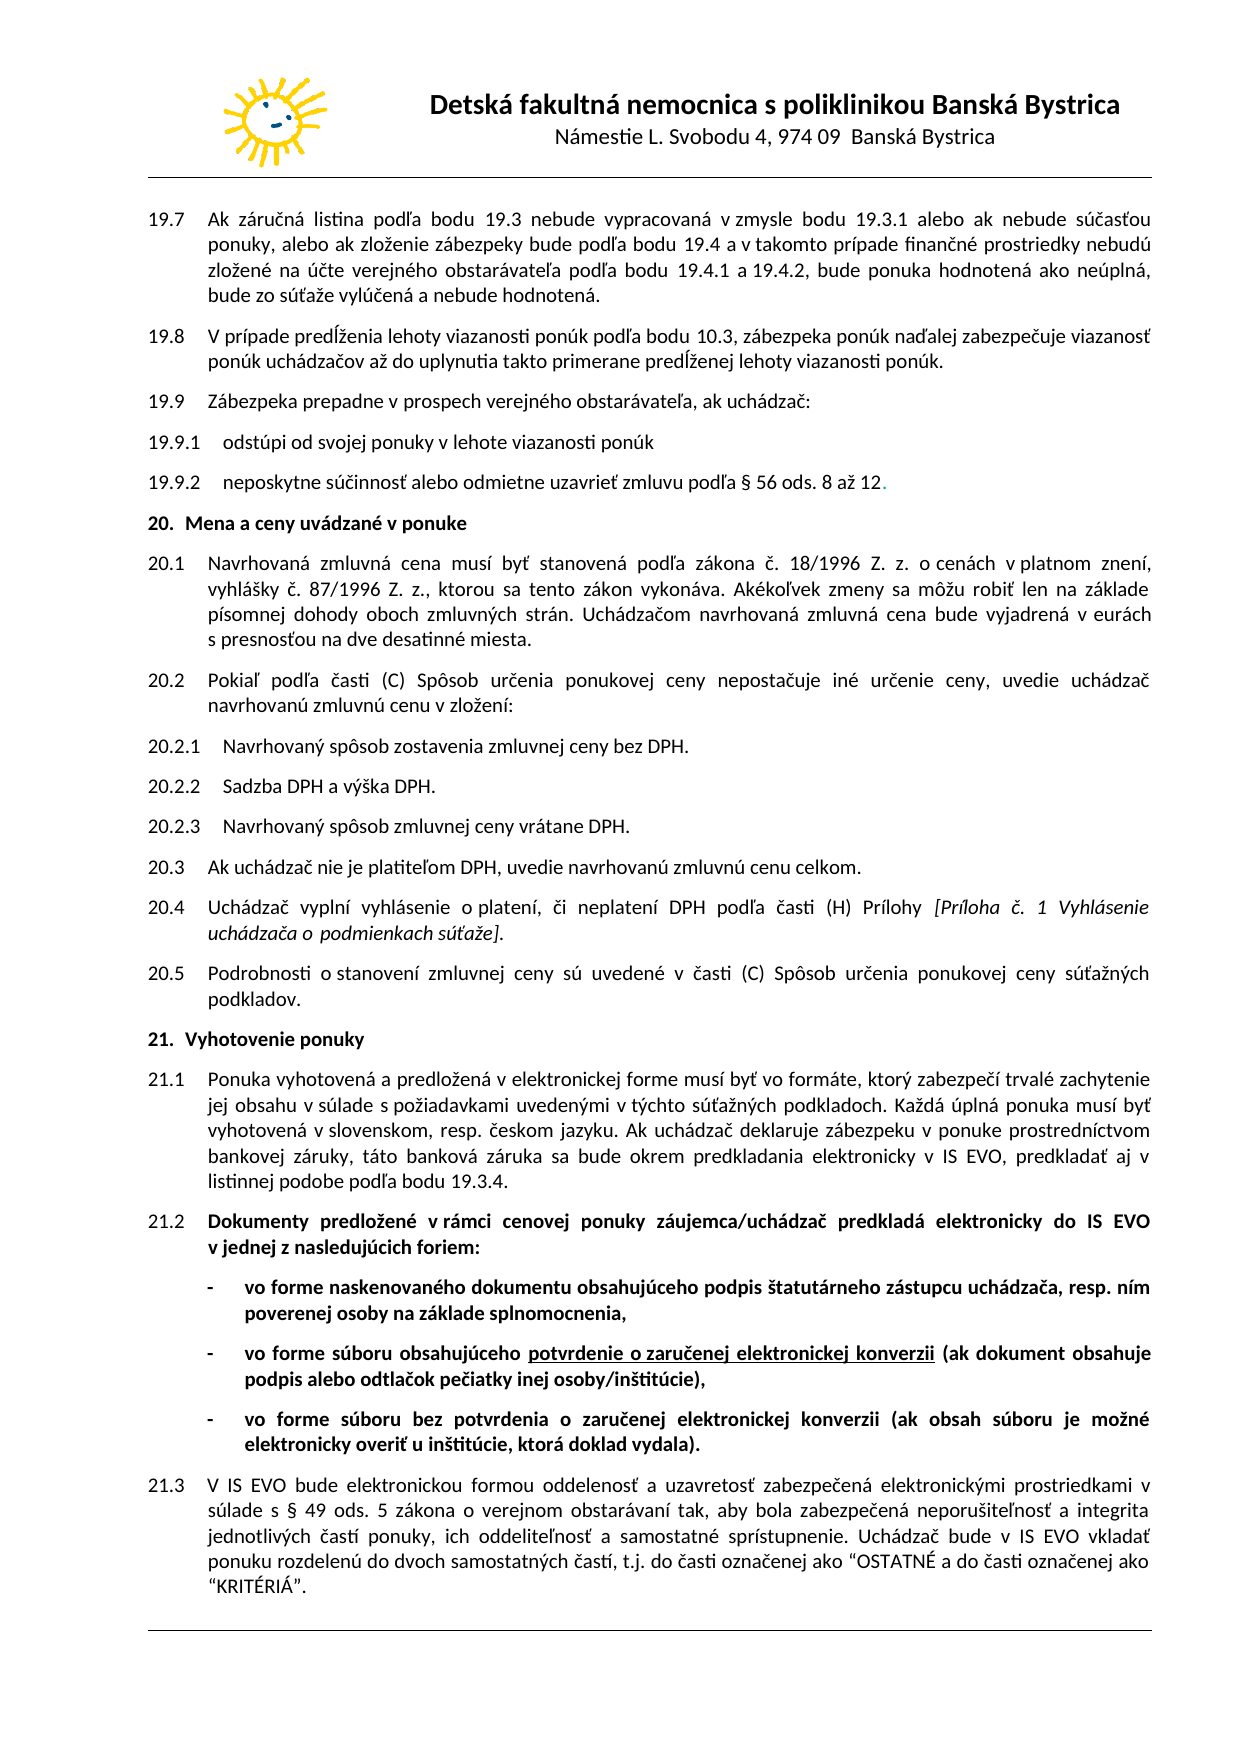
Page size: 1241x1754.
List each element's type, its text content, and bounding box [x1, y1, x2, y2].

list Ponuka vyhotovená a predložená v elektronickej forme musí byť vo formáte, ktorý zabezpečí trvalé zachytenie jej obsahu v súlade s požiadavkami uvedenými v týchto súťažných podkladoch. Každá úplná ponuka musí byť vyhotovená v slovenskom, resp. českom jazyku. Ak uchádzač deklaruje zábezpeku v ponuke prostredníctvom bankovej záruky, táto banková záruka sa bude okrem predkladania elektronicky v IS EVO, predkladať aj v listinnej podobe podľa bodu 19.3.4. [148, 1067, 1152, 1194]
list Podrobnosti o stanovení zmluvnej ceny sú uvedené v časti (C) Spôsob určenia ponukovej ceny súťažných podkladov. [148, 960, 1152, 1011]
list V prípade predĺženia lehoty viazanosti ponúk podľa bodu 10.3, zábezpeka ponúk naďalej zabezpečuje viazanosť ponúk uchádzačov až do uplynutia takto primerane predĺženej lehoty viazanosti ponúk. [148, 323, 1152, 374]
list Uchádzač vyplní vyhlásenie o platení, či neplatení DPH podľa časti (H) Prílohy [Príloha č. 1 Vyhlásenie uchádzača o podmienkach súťaže]. [148, 894, 1152, 945]
list Ak uchádzač nie je platiteľom DPH, uvedie navrhovanú zmluvnú cenu celkom. [148, 854, 1152, 879]
list Sadzba DPH a výška DPH. [148, 773, 1152, 799]
picture [212, 63, 334, 173]
list vo forme súboru obsahujúceho potvrdenie o zaručenej elektronickej konverzii (ak dokument obsahuje podpis alebo odtlačok pečiatky inej osoby/inštitúcie), [207, 1340, 1152, 1391]
list vo forme súboru bez potvrdenia o zaručenej elektronickej konverzii (ak obsah súboru je možné elektronicky overiť u inštitúcie, ktorá doklad vydala). [207, 1406, 1152, 1457]
list Mena a ceny uvádzané v ponuke [148, 510, 1152, 535]
list V IS EVO bude elektronickou formou oddelenosť a uzavretosť zabezpečená elektronickými prostriedkami v súlade s § 49 ods. 5 zákona o verejnom obstarávaní tak, aby bola zabezpečená neporušiteľnosť a integrita jednotlivých častí ponuky, ich oddeliteľnosť a samostatné sprístupnenie. Uchádzač bude v IS EVO vkladať ponuku rozdelenú do dvoch samostatných častí, t.j. do časti označenej ako “OSTATNÉ a do časti označenej ako “KRITÉRIÁ”. [148, 1472, 1152, 1599]
list Navrhovaný spôsob zostavenia zmluvnej ceny bez DPH. [148, 733, 1152, 758]
list neposkytne súčinnosť alebo odmietne uzavrieť zmluvu podľa § 56 ods. 8 až 12. [148, 469, 1152, 495]
list Vyhotovenie ponuky [148, 1026, 1152, 1052]
list odstúpi od svojej ponuky v lehote viazanosti ponúk [148, 429, 1152, 454]
list Pokiaľ podľa časti (C) Spôsob určenia ponukovej ceny nepostačuje iné určenie ceny, uvedie uchádzač navrhovanú zmluvnú cenu v zložení: [148, 667, 1152, 718]
list Dokumenty predložené v rámci cenovej ponuky záujemca/uchádzač predkladá elektronicky do IS EVO v jednej z nasledujúcich foriem: [148, 1209, 1152, 1259]
list Zábezpeka prepadne v prospech verejného obstarávateľa, ak uchádzač: [148, 389, 1152, 414]
list Ak záručná listina podľa bodu 19.3 nebude vypracovaná v zmysle bodu 19.3.1 alebo ak nebude súčasťou ponuky, alebo ak zloženie zábezpeky bude podľa bodu 19.4 a v takomto prípade finančné prostriedky nebudú zložené na účte verejného obstarávateľa podľa bodu 19.4.1 a 19.4.2, bude ponuka hodnotená ako neúplná, bude zo súťaže vylúčená a nebude hodnotená. [148, 206, 1152, 308]
list Navrhovaný spôsob zmluvnej ceny vrátane DPH. [148, 814, 1152, 839]
list Navrhovaná zmluvná cena musí byť stanovená podľa zákona č. 18/1996 Z. z. o cenách v platnom znení, vyhlášky č. 87/1996 Z. z., ktorou sa tento zákon vykonáva. Akékoľvek zmeny sa môžu robiť len na základe písomnej dohody oboch zmluvných strán. Uchádzačom navrhovaná zmluvná cena bude vyjadrená v eurách s presnosťou na dve desatinné miesta. [148, 550, 1152, 652]
list vo forme naskenovaného dokumentu obsahujúceho podpis štatutárneho zástupcu uchádzača, resp. ním poverenej osoby na základe splnomocnenia, [207, 1274, 1152, 1325]
